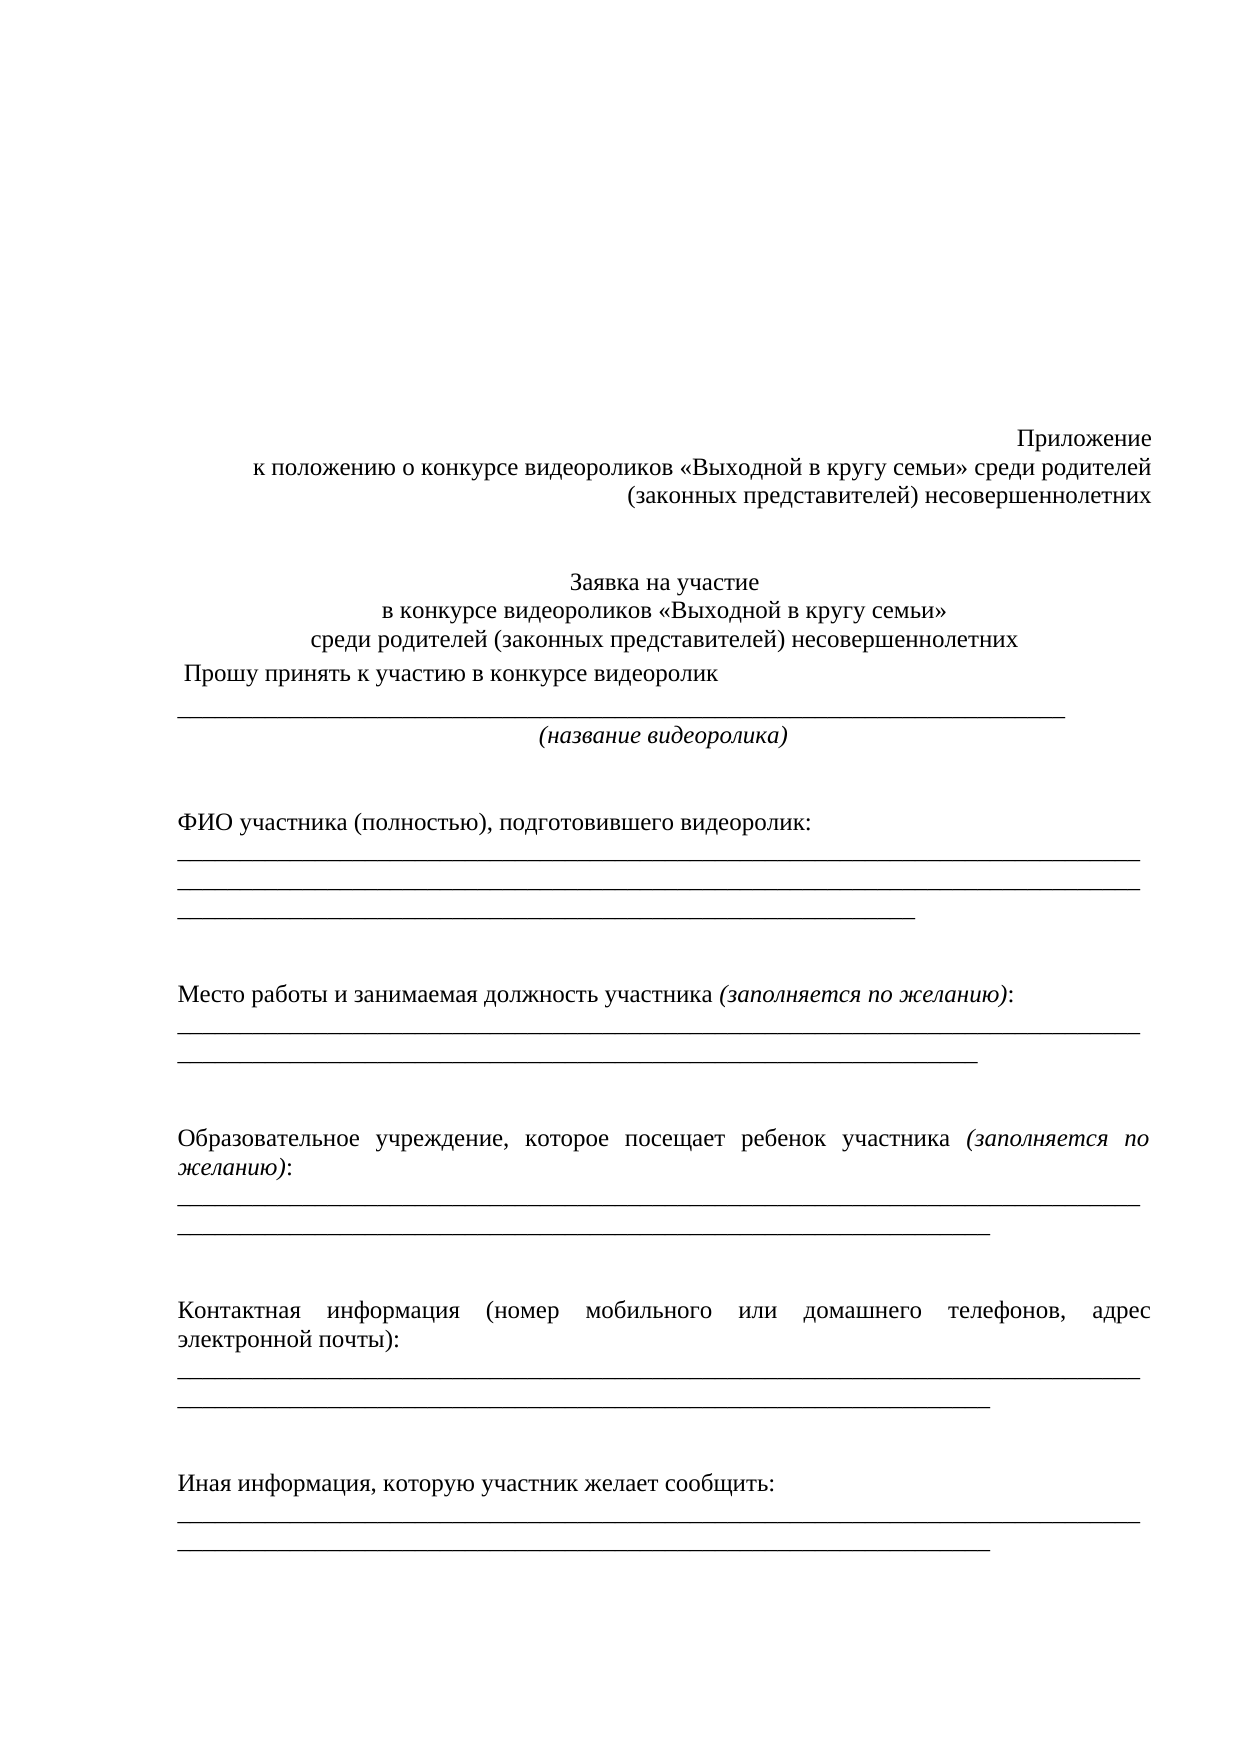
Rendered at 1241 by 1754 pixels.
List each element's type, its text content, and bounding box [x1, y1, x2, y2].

text ______________________________________________________________________________________________________________________________________________ [177, 1497, 1152, 1554]
text ______________________________________________________________________________________________________________________________________________ [177, 1353, 1152, 1411]
text Образовательное учреждение, которое посещает ребенок участника (заполняется по желанию): [177, 1123, 1152, 1181]
text ______________________________________________________________________________________________________________________________________________ [177, 1181, 1152, 1238]
text ФИО участника (полностью), подготовившего видеоролик: [177, 807, 1152, 836]
text _____________________________________________________________________________________________________________________________________________ [177, 1008, 1152, 1066]
text Прошу принять к участию в конкурсе видеоролик [177, 658, 1152, 687]
text _______________________________________________________________________ [177, 692, 1152, 721]
text Приложение [177, 423, 1152, 452]
text Место работы и занимаемая должность участника (заполняется по желанию): [177, 979, 1152, 1008]
text в конкурсе видеороликов «Выходной в кругу семьи» [177, 595, 1152, 624]
text (название видеоролика) [177, 721, 1152, 749]
text Иная информация, которую участник желает сообщить: [177, 1468, 1152, 1497]
text Контактная информация (номер мобильного или домашнего телефонов, адрес электронной почты): [177, 1296, 1152, 1353]
text среди родителей (законных представителей) несовершеннолетних [177, 624, 1152, 653]
text Заявка на участие [177, 567, 1152, 595]
text _____________________________________________________________________________________________________________________________________________________________________________________________________________________ [177, 836, 1152, 922]
text к положению о конкурсе видеороликов «Выходной в кругу семьи» среди родителей (законных представителей) несовершеннолетних [177, 452, 1152, 509]
